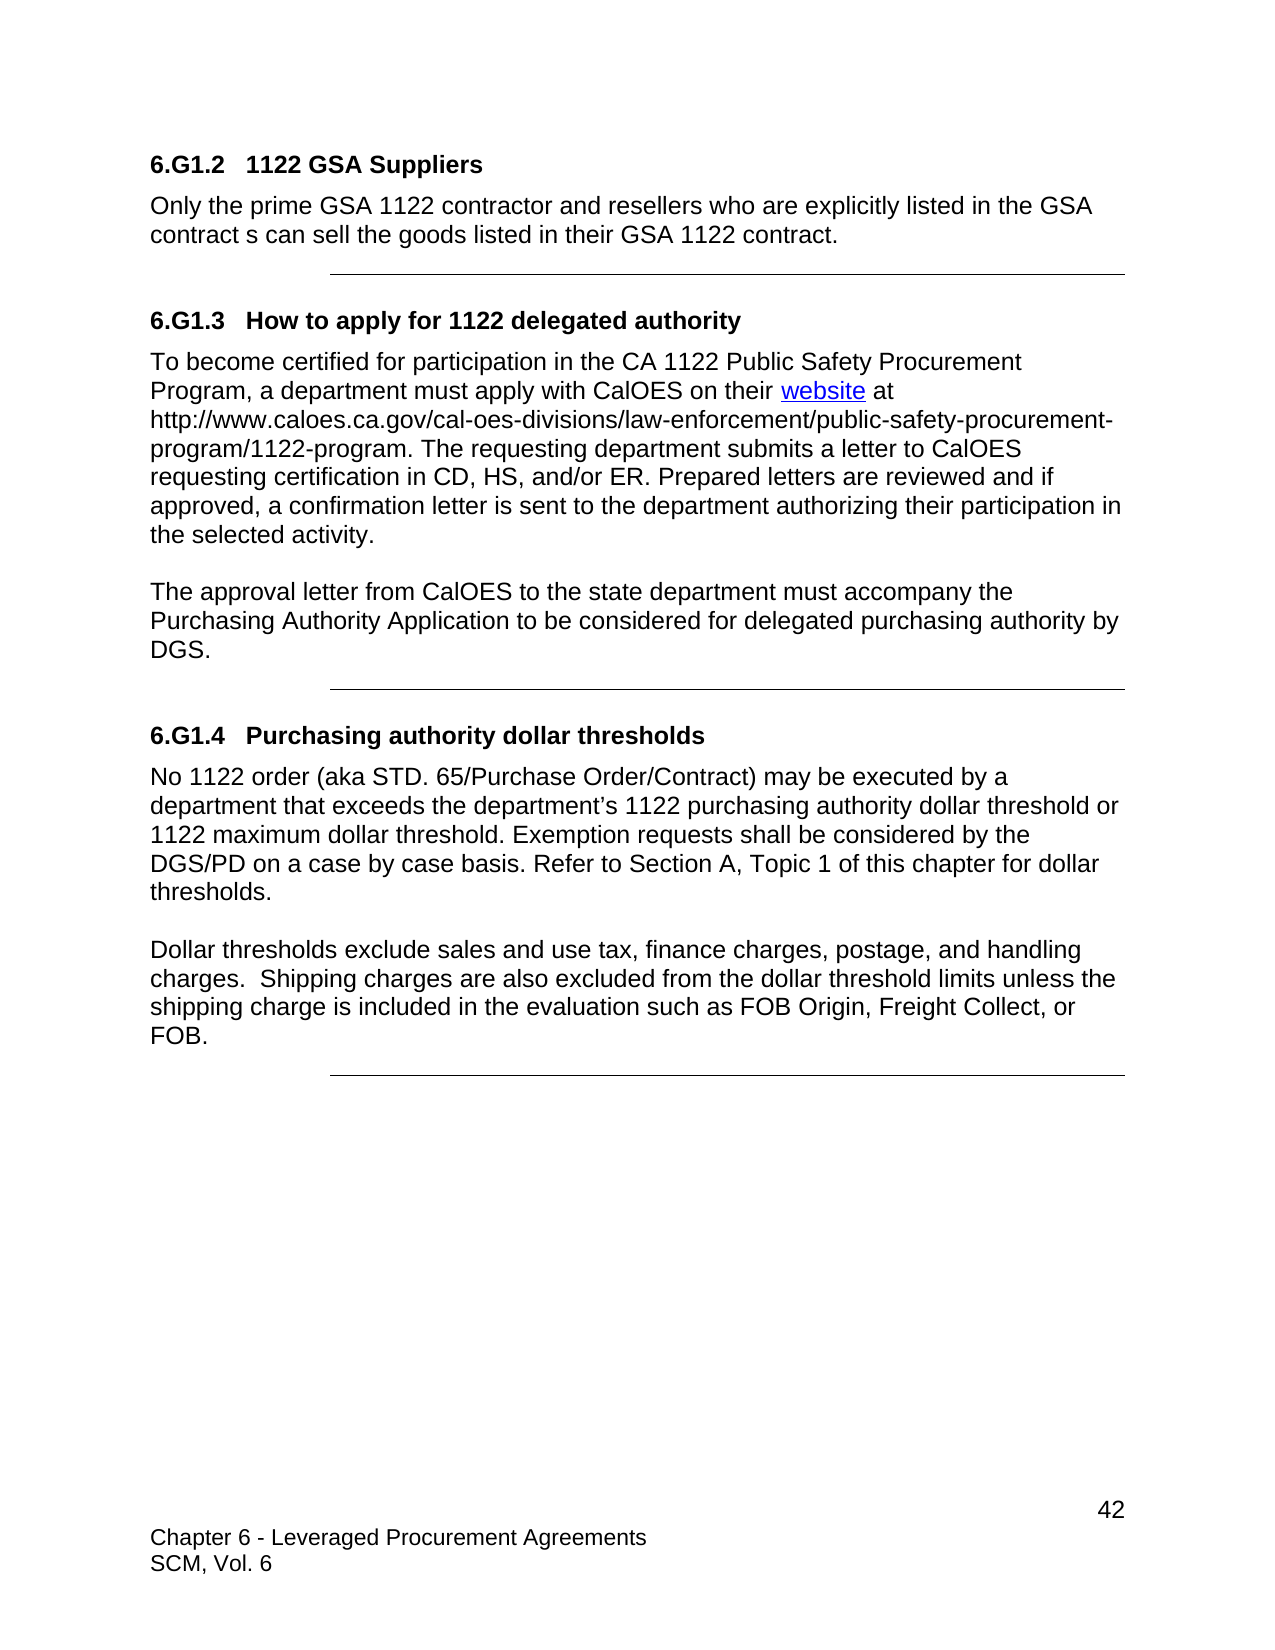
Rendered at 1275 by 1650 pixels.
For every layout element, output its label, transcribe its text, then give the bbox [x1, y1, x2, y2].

text Only the prime GSA 1122 contractor and resellers who are explicitly listed in the GSA contract s can sell the goods listed in their GSA 1122 contract. [150, 191, 1125, 249]
subtitle 6.G1.3 How to apply for 1122 delegated authority [150, 306, 1125, 335]
text The approval letter from CalOES to the state department must accompany the Purchasing Authority Application to be considered for delegated purchasing authority by DGS. [150, 577, 1125, 664]
subtitle 6.G1.4 Purchasing authority dollar thresholds [150, 721, 1125, 750]
text No 1122 order (aka STD. 65/Purchase Order/Contract) may be executed by a department that exceeds the department’s 1122 purchasing authority dollar threshold or 1122 maximum dollar threshold. Exemption requests shall be considered by the DGS/PD on a case by case basis. Refer to Section A, Topic 1 of this chapter for dollar thresholds. [150, 762, 1125, 906]
text To become certified for participation in the CA 1122 Public Safety Procurement Program, a department must apply with CalOES on their website at http://www.caloes.ca.gov/cal-oes-divisions/law-enforcement/public-safety-procurement-program/1122-program. The requesting department submits a letter to CalOES requesting certification in CD, HS, and/or ER. Prepared letters are reviewed and if approved, a confirmation letter is sent to the department authorizing their participation in the selected activity. [150, 347, 1125, 549]
text Dollar thresholds exclude sales and use tax, finance charges, postage, and handling charges. Shipping charges are also excluded from the dollar threshold limits unless the shipping charge is included in the evaluation such as FOB Origin, Freight Collect, or FOB. [150, 935, 1125, 1050]
subtitle 6.G1.2 1122 GSA Suppliers [150, 150, 1125, 179]
